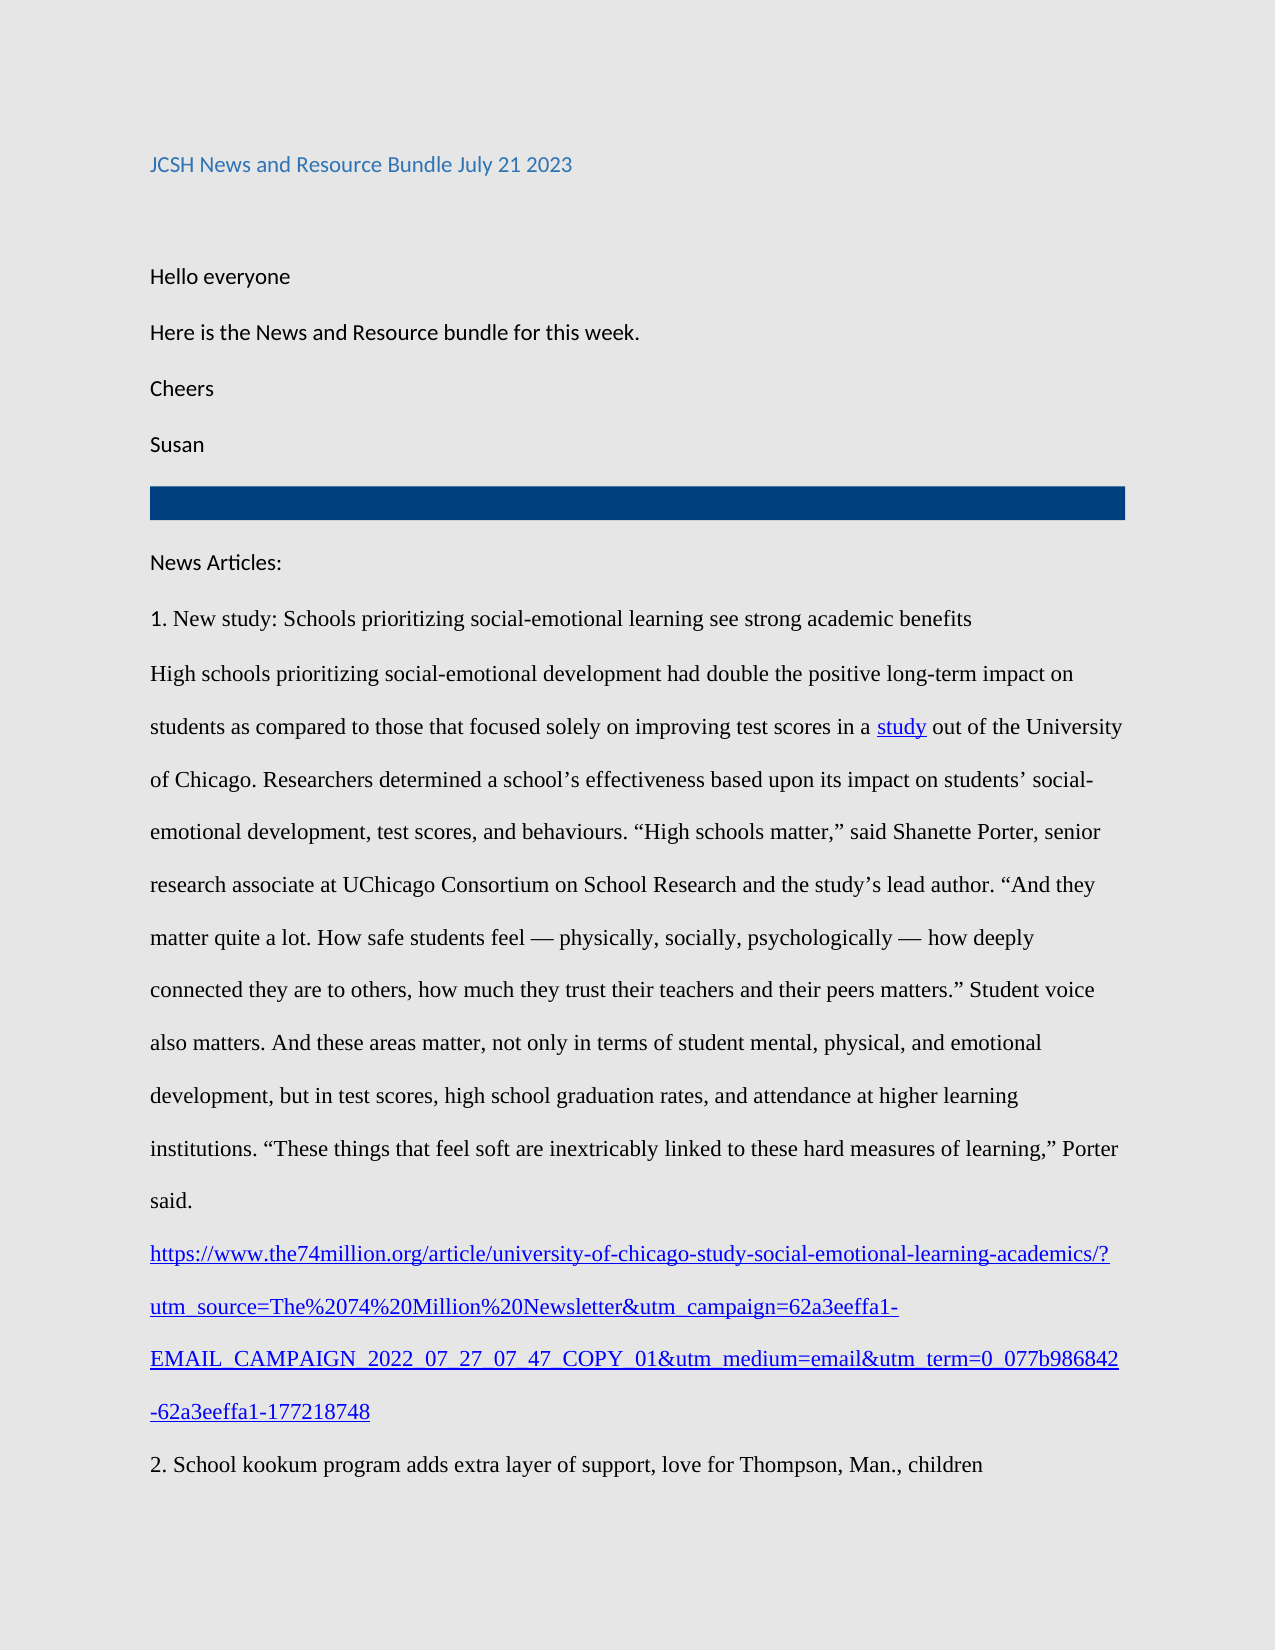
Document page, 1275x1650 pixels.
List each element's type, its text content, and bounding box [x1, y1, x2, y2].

text Here is the News and Resource bundle for this week. [150, 318, 1125, 346]
text High schools prioritizing social-emotional development had double the positive long-term impact on students as compared to those that focused solely on improving test scores in a study out of the University of Chicago. Researchers determined a school’s effectiveness based upon its impact on students’ social-emotional development, test scores, and behaviours. “High schools matter,” said Shanette Porter, senior research associate at UChicago Consortium on School Research and the study’s lead author. “And they matter quite a lot. How safe students feel — physically, socially, psychologically — how deeply connected they are to others, how much they trust their teachers and their peers matters.” Student voice also matters. And these areas matter, not only in terms of student mental, physical, and emotional development, but in test scores, high school graduation rates, and attendance at higher learning institutions. “These things that feel soft are inextricably linked to these hard measures of learning,” Porter said. [150, 660, 1125, 1214]
text 2. School kookum program adds extra layer of support, love for Thompson, Man., children [150, 1451, 1125, 1477]
text Cheers [150, 374, 1125, 402]
text Hello everyone [150, 262, 1125, 290]
subtitle JCSH News and Resource Bundle July 21 2023 [150, 150, 1125, 178]
text https://www.the74million.org/article/university-of-chicago-study-social-emotional-learning-academics/?utm_source=The%2074%20Million%20Newsletter&utm_campaign=62a3eeffa1-EMAIL_CAMPAIGN_2022_07_27_07_47_COPY_01&utm_medium=email&utm_term=0_077b986842-62a3eeffa1-177218748 [150, 1240, 1125, 1424]
text Susan [150, 430, 1125, 458]
text News Articles: 1. New study: Schools prioritizing social-emotional learning see strong academic benefits [150, 548, 1125, 632]
